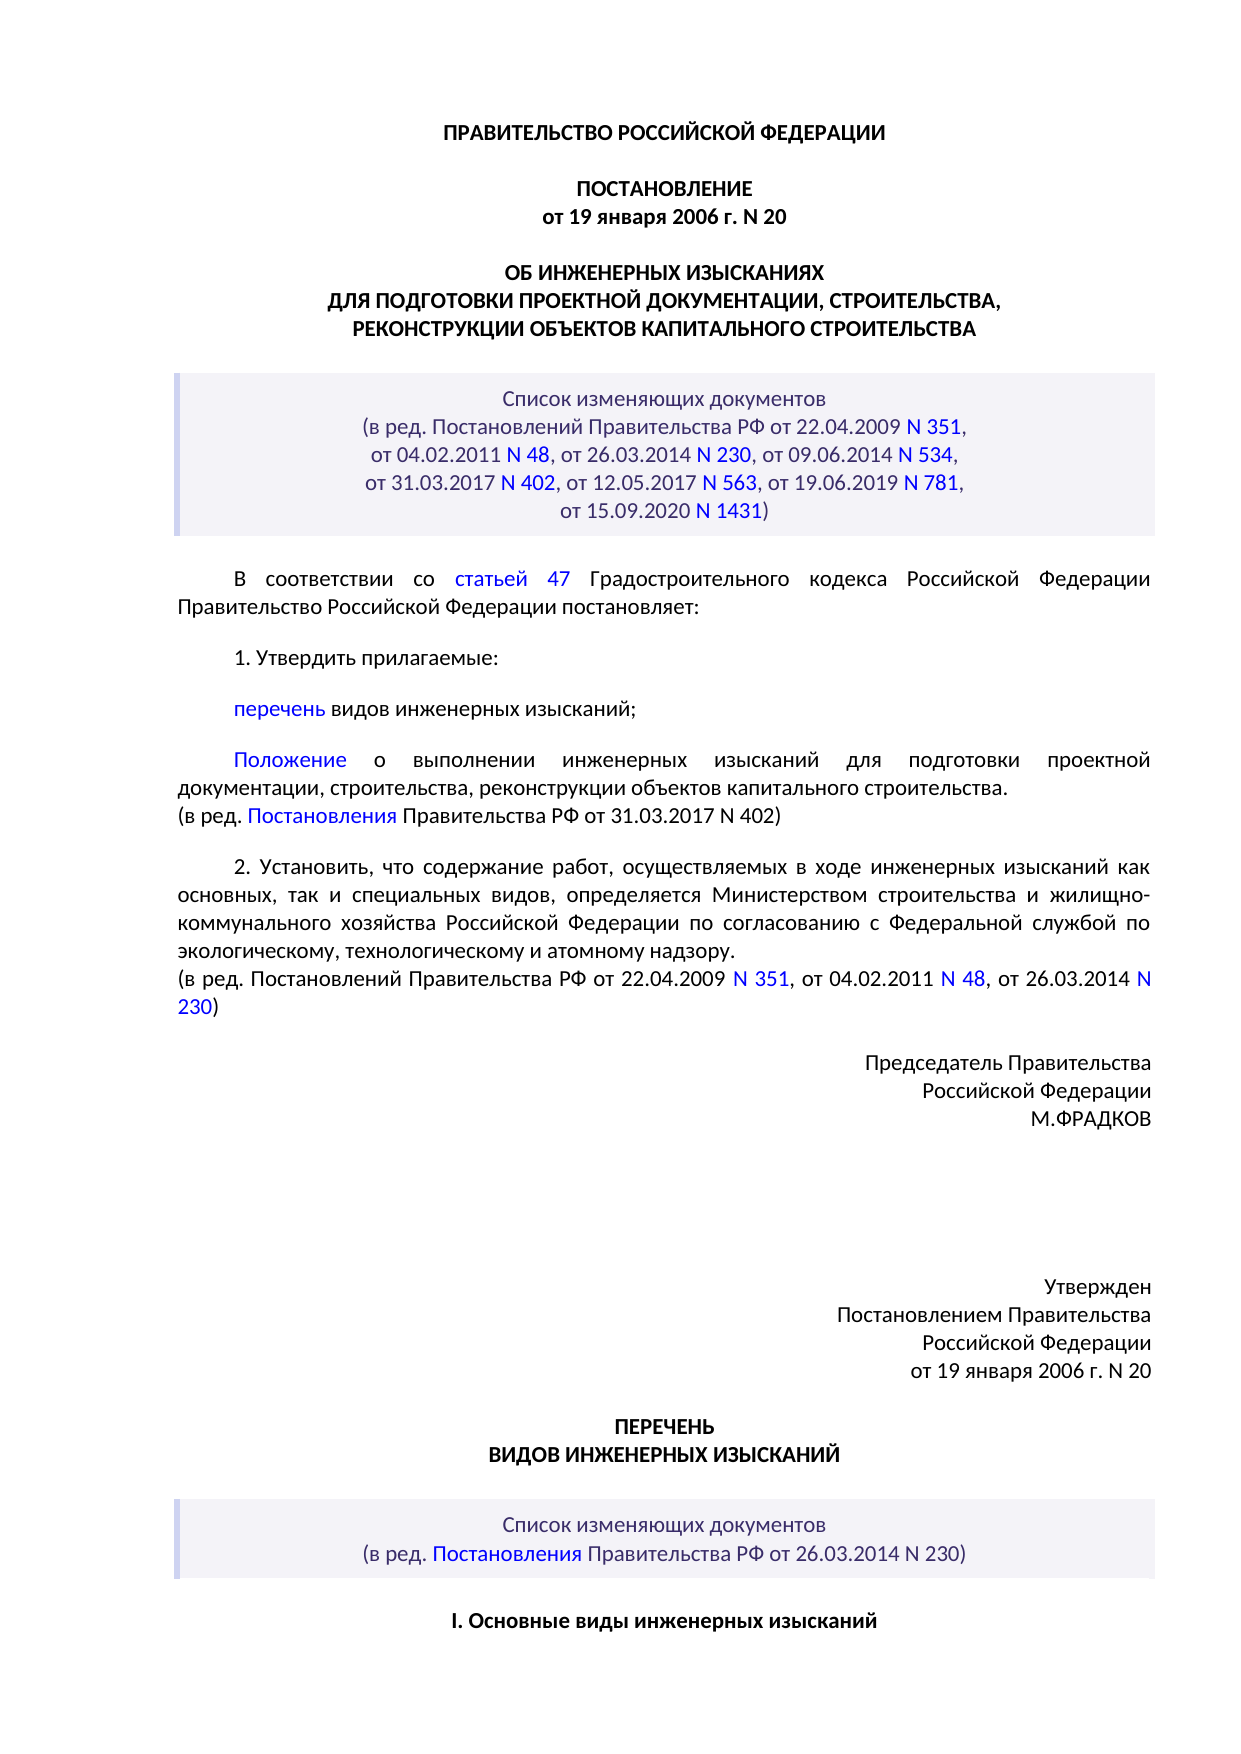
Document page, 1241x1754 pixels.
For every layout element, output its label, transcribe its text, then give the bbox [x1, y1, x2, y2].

title ПОСТАНОВЛЕНИЕ [177, 174, 1152, 202]
title ПЕРЕЧЕНЬ [177, 1412, 1152, 1441]
text 1. Утвердить прилагаемые: [177, 643, 1152, 671]
text Утвержден [177, 1272, 1152, 1300]
text перечень видов инженерных изысканий; [177, 694, 1152, 722]
title ДЛЯ ПОДГОТОВКИ ПРОЕКТНОЙ ДОКУМЕНТАЦИИ, СТРОИТЕЛЬСТВА, [177, 286, 1152, 314]
title I. Основные виды инженерных изысканий [177, 1606, 1152, 1634]
title ОБ ИНЖЕНЕРНЫХ ИЗЫСКАНИЯХ [177, 258, 1152, 286]
table_header Список изменяющих документов (в ред. Постановлений Правительства РФ от 22.04.2009 N 351, от 04.02.2011 N 48, от 26.03.2014 N 230, от 09.06.2014 N 534, от 31.03.2017 N 402, от 12.05.2017 N 563, от 19.06.2019 N 781, от 15.09.2020 N 1431) [180, 373, 1149, 536]
text Постановлением Правительства [177, 1300, 1152, 1328]
text Российской Федерации [177, 1076, 1152, 1104]
text В соответствии со статьей 47 Градостроительного кодекса Российской Федерации Правительство Российской Федерации постановляет: [177, 564, 1152, 620]
text Председатель Правительства [177, 1048, 1152, 1076]
text Положение о выполнении инженерных изысканий для подготовки проектной документации, строительства, реконструкции объектов капитального строительства. [177, 745, 1152, 801]
text от 19 января 2006 г. N 20 [177, 1356, 1152, 1384]
text (в ред. Постановлений Правительства РФ от 22.04.2009 N 351, от 04.02.2011 N 48, от 26.03.2014 N 230) [177, 964, 1152, 1020]
text Российской Федерации [177, 1328, 1152, 1356]
text М.ФРАДКОВ [177, 1104, 1152, 1132]
title РЕКОНСТРУКЦИИ ОБЪЕКТОВ КАПИТАЛЬНОГО СТРОИТЕЛЬСТВА [177, 314, 1152, 342]
text (в ред. Постановления Правительства РФ от 31.03.2017 N 402) [177, 801, 1152, 829]
title ВИДОВ ИНЖЕНЕРНЫХ ИЗЫСКАНИЙ [177, 1441, 1152, 1468]
text 2. Установить, что содержание работ, осуществляемых в ходе инженерных изысканий как основных, так и специальных видов, определяется Министерством строительства и жилищно-коммунального хозяйства Российской Федерации по согласованию с Федеральной службой по экологическому, технологическому и атомному надзору. [177, 852, 1152, 964]
title от 19 января 2006 г. N 20 [177, 202, 1152, 230]
title ПРАВИТЕЛЬСТВО РОССИЙСКОЙ ФЕДЕРАЦИИ [177, 118, 1152, 146]
table_header Список изменяющих документов (в ред. Постановления Правительства РФ от 26.03.2014 N 230) [180, 1499, 1149, 1578]
